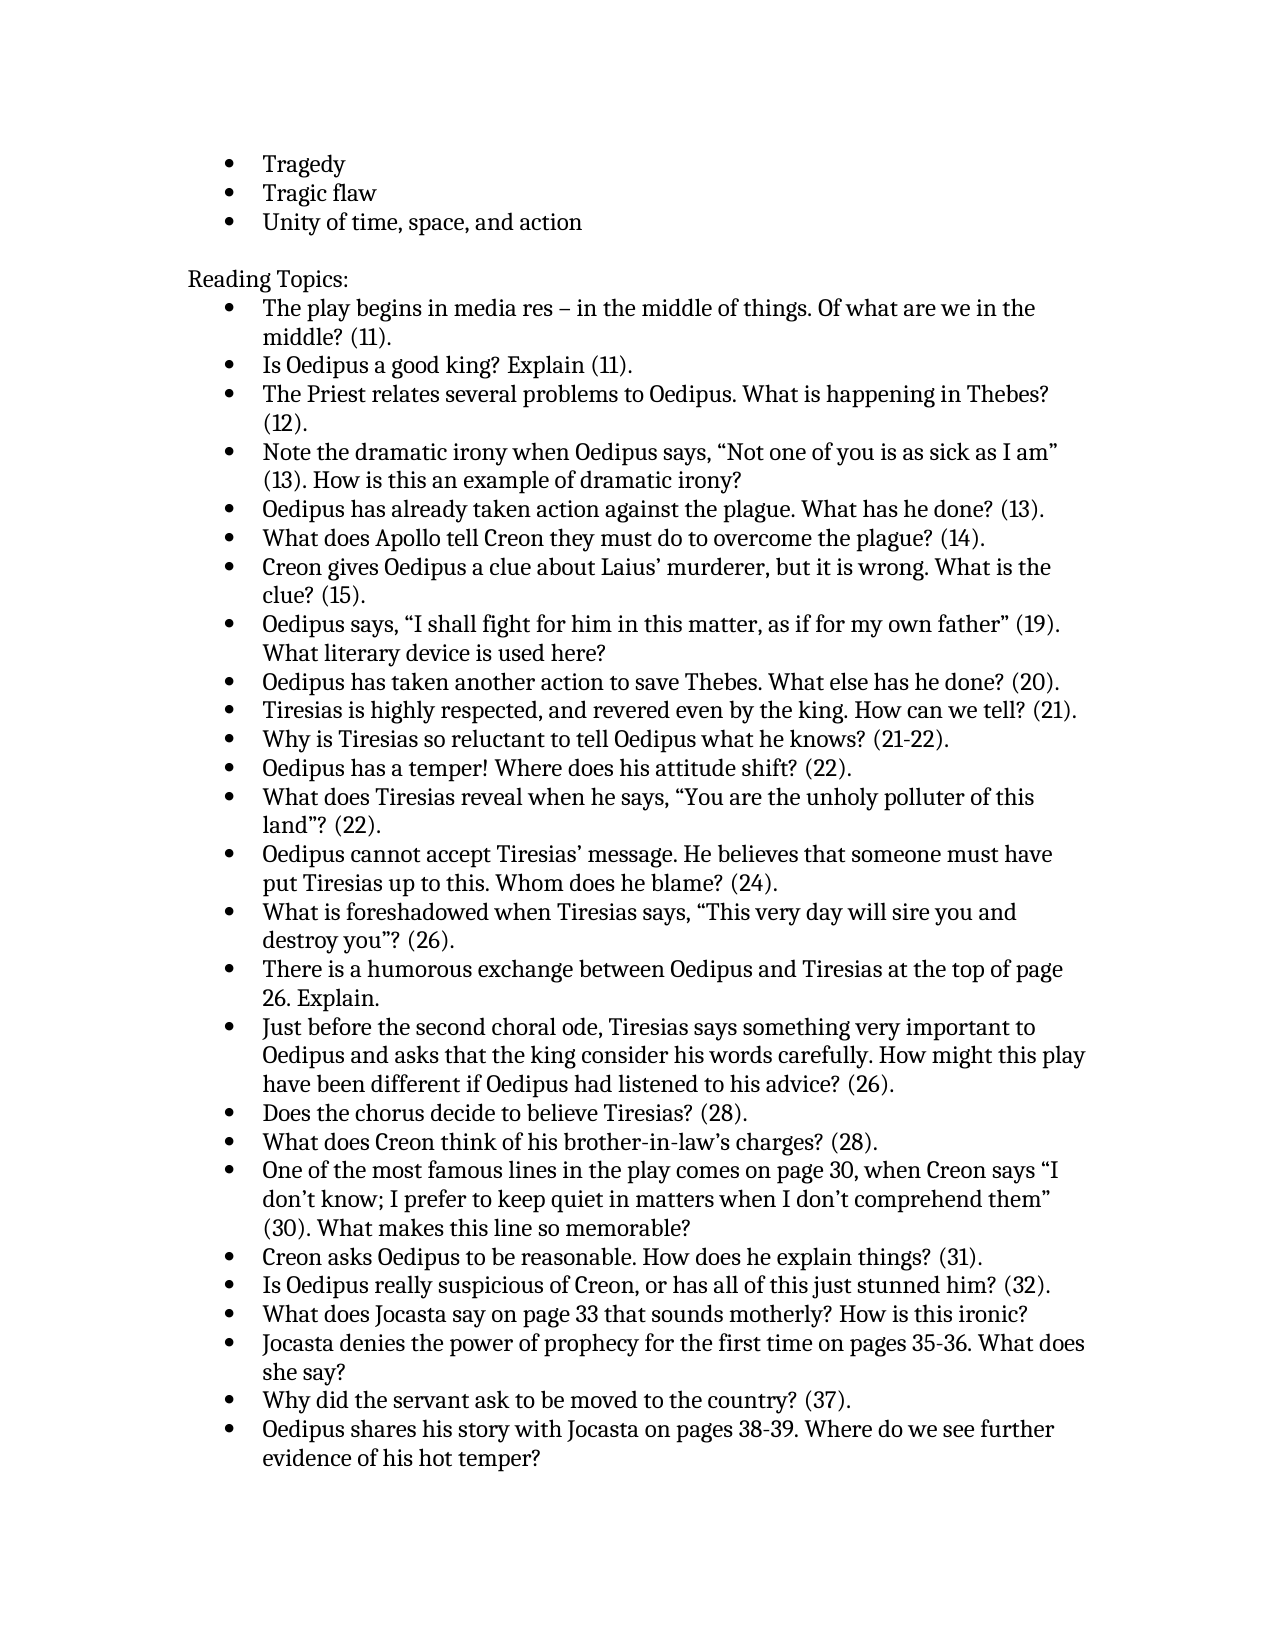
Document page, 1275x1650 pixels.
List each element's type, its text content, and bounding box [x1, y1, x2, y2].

list What does Creon think of his brother-in-law’s charges? (28). [225, 1127, 1087, 1156]
list Creon gives Oedipus a clue about Laius’ murderer, but it is wrong. What is the clue? (15). [225, 552, 1087, 610]
list Oedipus has taken another action to save Thebes. What else has he done? (20). [225, 667, 1087, 696]
list The play begins in media res – in the middle of things. Of what are we in the middle? (11). [225, 294, 1087, 351]
list Creon asks Oedipus to be reasonable. How does he explain things? (31). [225, 1242, 1087, 1271]
list Note the dramatic irony when Oedipus says, “Not one of you is as sick as I am” (13). How is this an example of dramatic irony? [225, 437, 1087, 495]
list Does the chorus decide to believe Tiresias? (28). [225, 1099, 1087, 1127]
list There is a humorous exchange between Oedipus and Tiresias at the top of page 26. Explain. [225, 955, 1087, 1012]
list What is foreshadowed when Tiresias says, “This very day will sire you and destroy you”? (26). [225, 897, 1087, 955]
list What does Jocasta say on page 33 that sounds motherly? How is this ironic? [225, 1300, 1087, 1329]
list Just before the second choral ode, Tiresias says something very important to Oedipus and asks that the king consider his words carefully. How might this play have been different if Oedipus had listened to his advice? (26). [225, 1012, 1087, 1099]
list Tragic flaw [225, 179, 1087, 207]
list Unity of time, space, and action [225, 207, 1087, 236]
list What does Apollo tell Creon they must do to overcome the plague? (14). [225, 524, 1087, 552]
list Oedipus has a temper! Where does his attitude shift? (22). [225, 754, 1087, 782]
list Oedipus has already taken action against the plague. What has he done? (13). [225, 495, 1087, 524]
list The Priest relates several problems to Oedipus. What is happening in Thebes? (12). [225, 380, 1087, 437]
text Reading Topics: [187, 265, 1087, 294]
list What does Tiresias reveal when he says, “You are the unholy polluter of this land”? (22). [225, 782, 1087, 840]
list Is Oedipus really suspicious of Creon, or has all of this just stunned him? (32). [225, 1271, 1087, 1300]
list Why did the servant ask to be moved to the country? (37). [225, 1386, 1087, 1415]
list Oedipus shares his story with Jocasta on pages 38-39. Where do we see further evidence of his hot temper? [225, 1415, 1087, 1472]
list Is Oedipus a good king? Explain (11). [225, 351, 1087, 380]
list Tiresias is highly respected, and revered even by the king. How can we tell? (21). [225, 696, 1087, 725]
list One of the most famous lines in the play comes on page 30, when Creon says “I don’t know; I prefer to keep quiet in matters when I don’t comprehend them” (30). What makes this line so memorable? [225, 1156, 1087, 1242]
list Oedipus says, “I shall fight for him in this matter, as if for my own father” (19). What literary device is used here? [225, 610, 1087, 667]
list Tragedy [225, 150, 1087, 179]
list Why is Tiresias so reluctant to tell Oedipus what he knows? (21-22). [225, 725, 1087, 754]
list Jocasta denies the power of prophecy for the first time on pages 35-36. What does she say? [225, 1329, 1087, 1386]
list Oedipus cannot accept Tiresias’ message. He believes that someone must have put Tiresias up to this. Whom does he blame? (24). [225, 840, 1087, 897]
